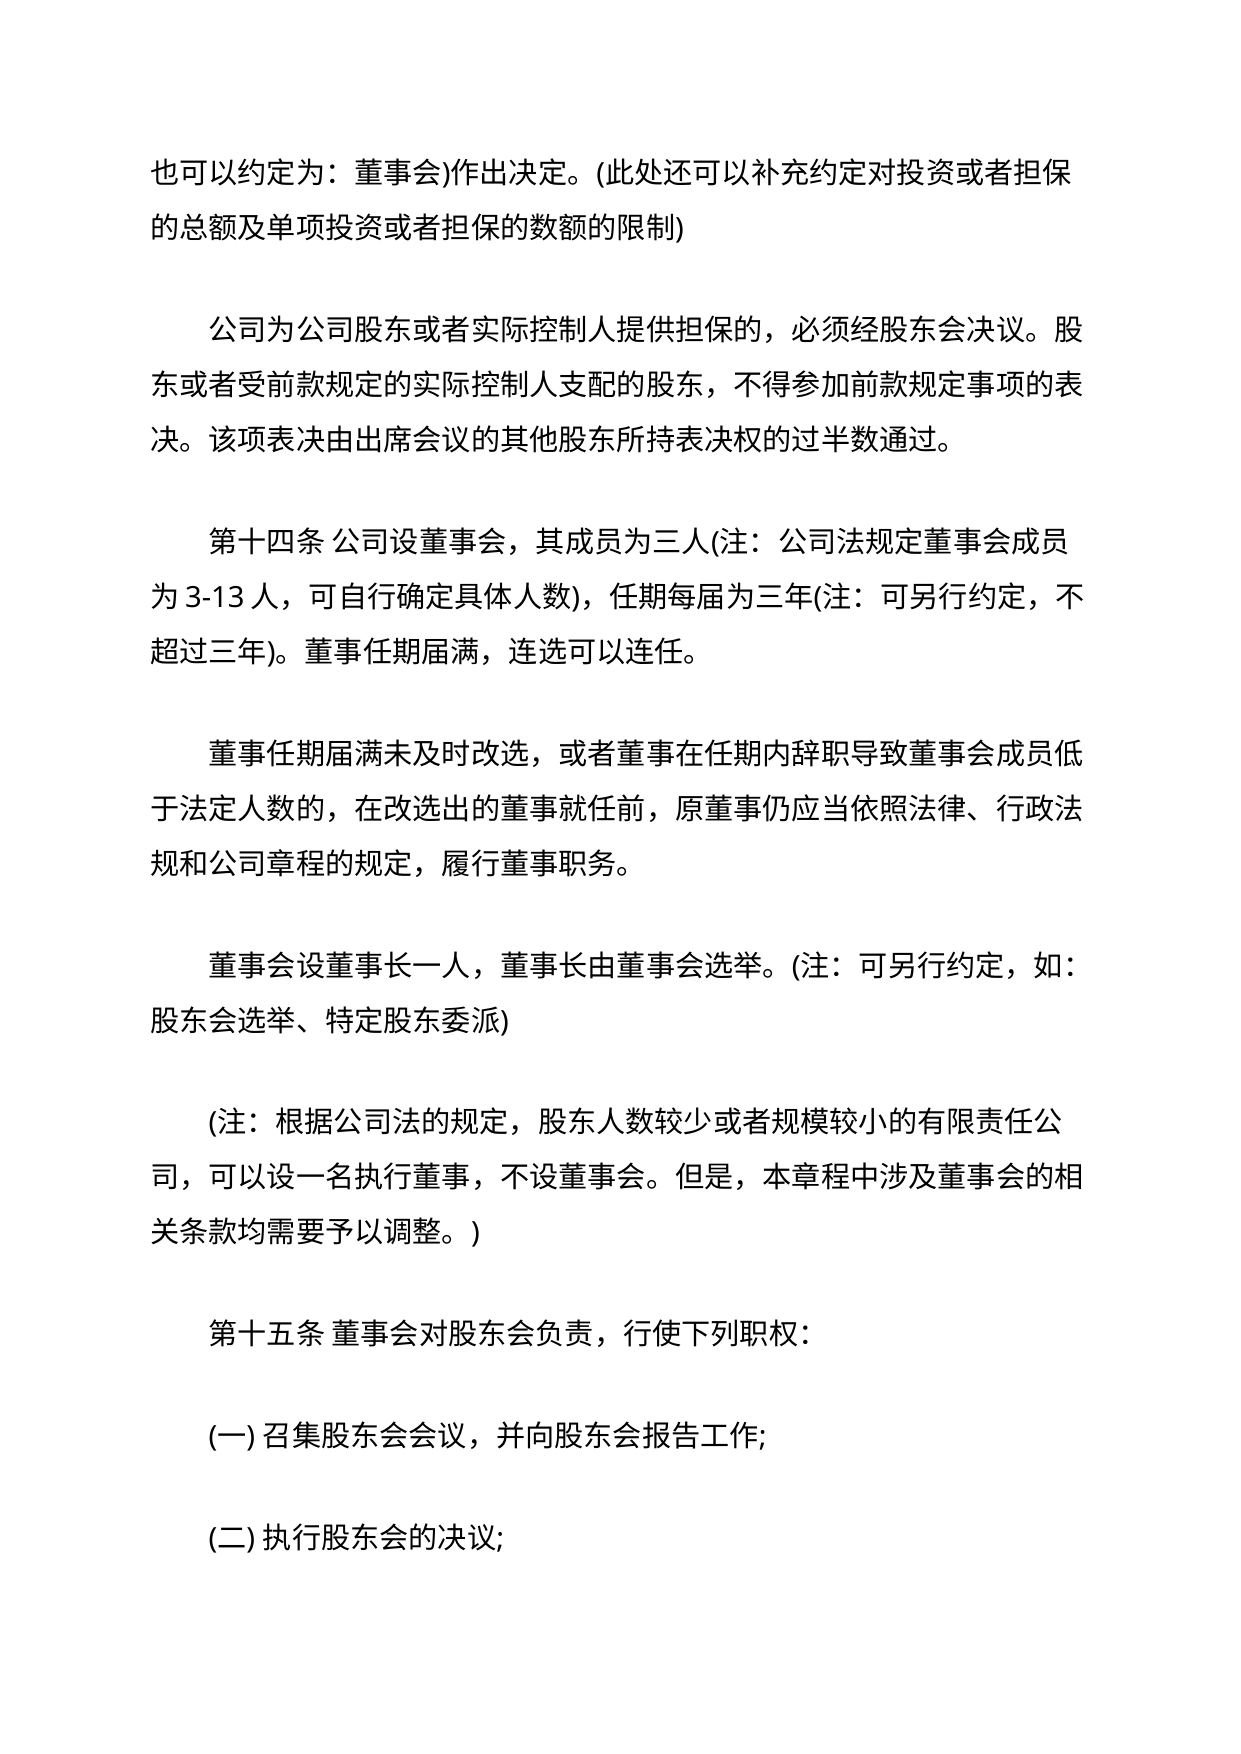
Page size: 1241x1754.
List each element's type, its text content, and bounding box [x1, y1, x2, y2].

text (二) 执行股东会的决议; [150, 1515, 1090, 1557]
text 第十五条 董事会对股东会负责，行使下列职权： [150, 1311, 1090, 1353]
text (注：根据公司法的规定，股东人数较少或者规模较小的有限责任公司，可以设一名执行董事，不设董事会。但是，本章程中涉及董事会的相关条款均需要予以调整。) [150, 1099, 1090, 1251]
text 董事会设董事长一人，董事长由董事会选举。(注：可另行约定，如：股东会选举、特定股东委派) [150, 942, 1090, 1039]
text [150, 150, 1090, 247]
text 公司为公司股东或者实际控制人提供担保的，必须经股东会决议。股东或者受前款规定的实际控制人支配的股东，不得参加前款规定事项的表决。该项表决由出席会议的其他股东所持表决权的过半数通过。 [150, 307, 1090, 459]
text 第十四条 公司设董事会，其成员为三人(注：公司法规定董事会成员为3-13人，可自行确定具体人数)，任期每届为三年(注：可另行约定，不超过三年)。董事任期届满，连选可以连任。 [150, 518, 1090, 671]
text 董事任期届满未及时改选，或者董事在任期内辞职导致董事会成员低于法定人数的，在改选出的董事就任前，原董事仍应当依照法律、行政法规和公司章程的规定，履行董事职务。 [150, 731, 1090, 883]
text (一) 召集股东会会议，并向股东会报告工作; [150, 1413, 1090, 1455]
